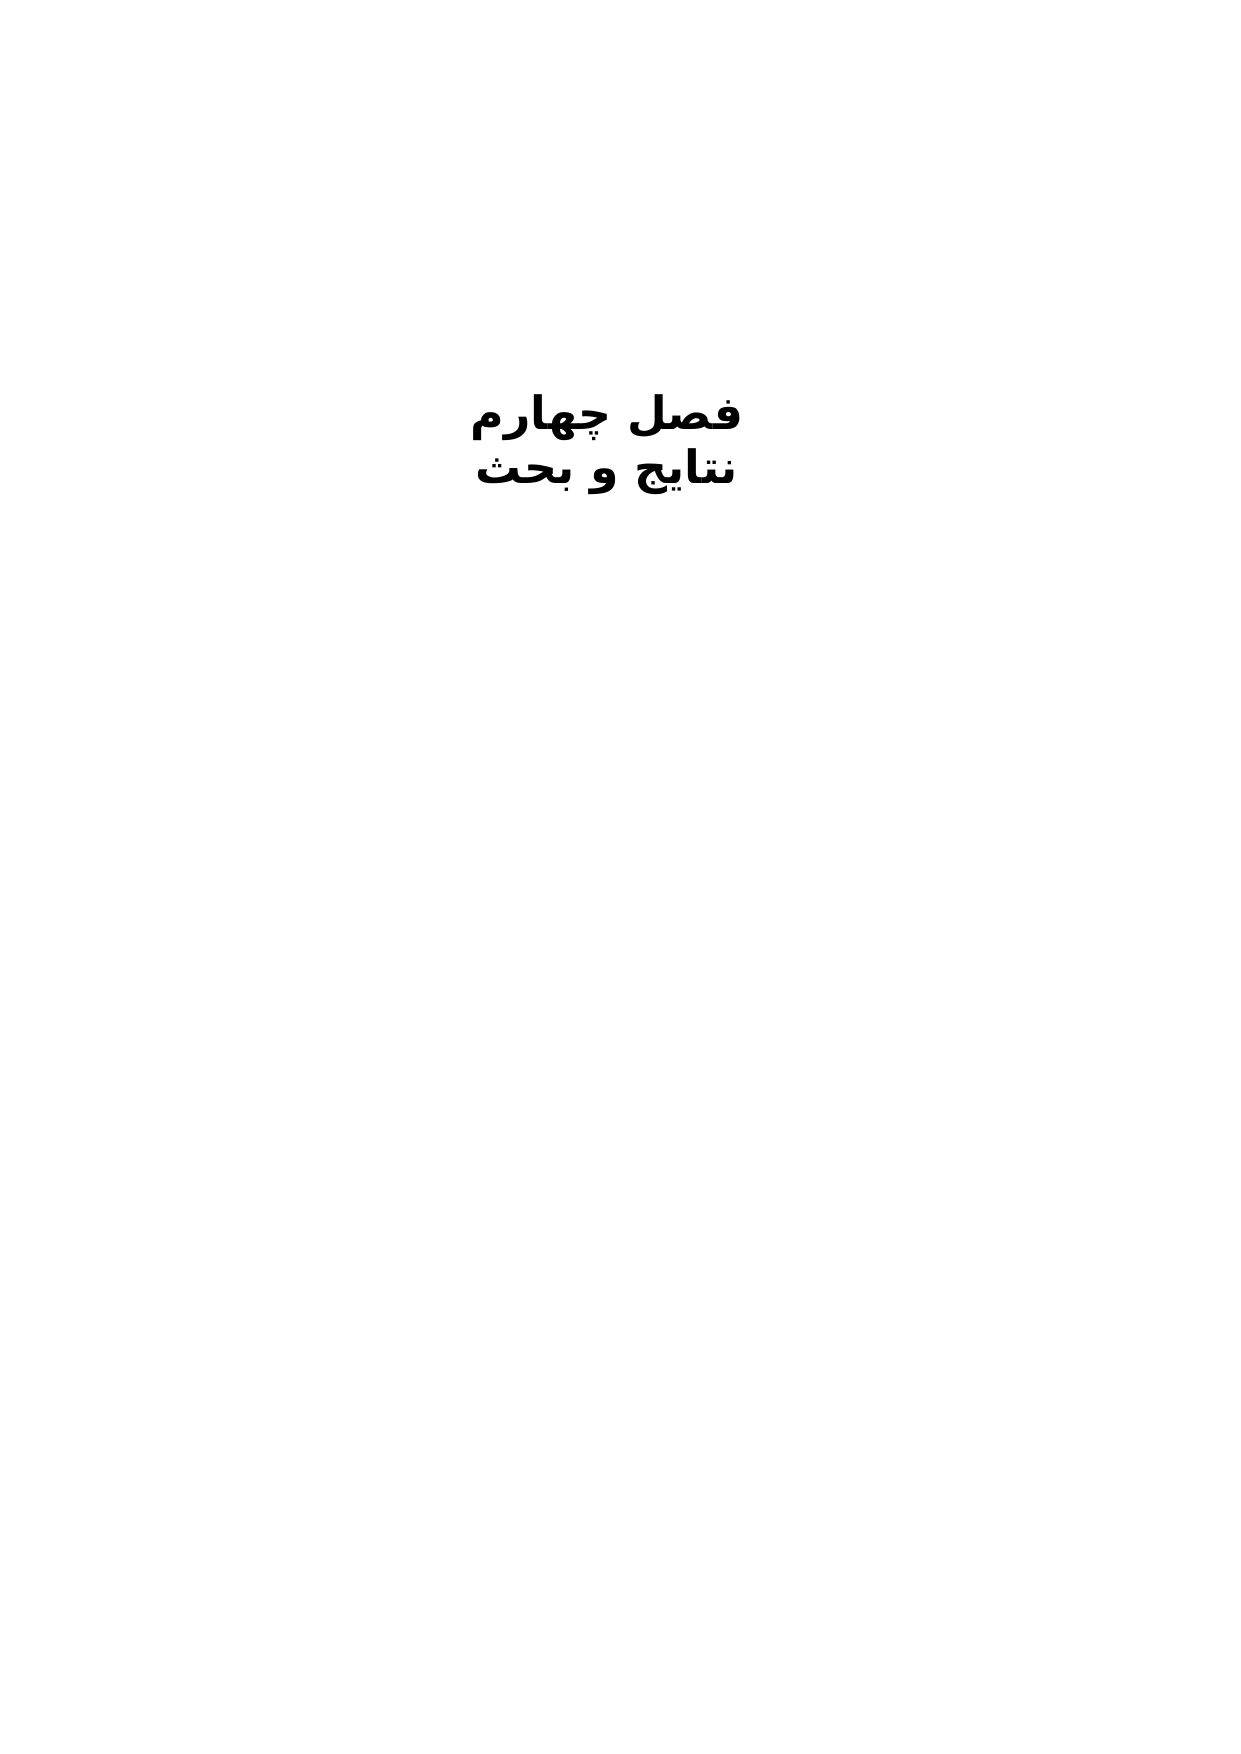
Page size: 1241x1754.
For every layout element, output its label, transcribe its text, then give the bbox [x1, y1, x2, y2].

text فصل چهارم [165, 387, 1049, 440]
text نتایج و بحث [165, 440, 1049, 494]
